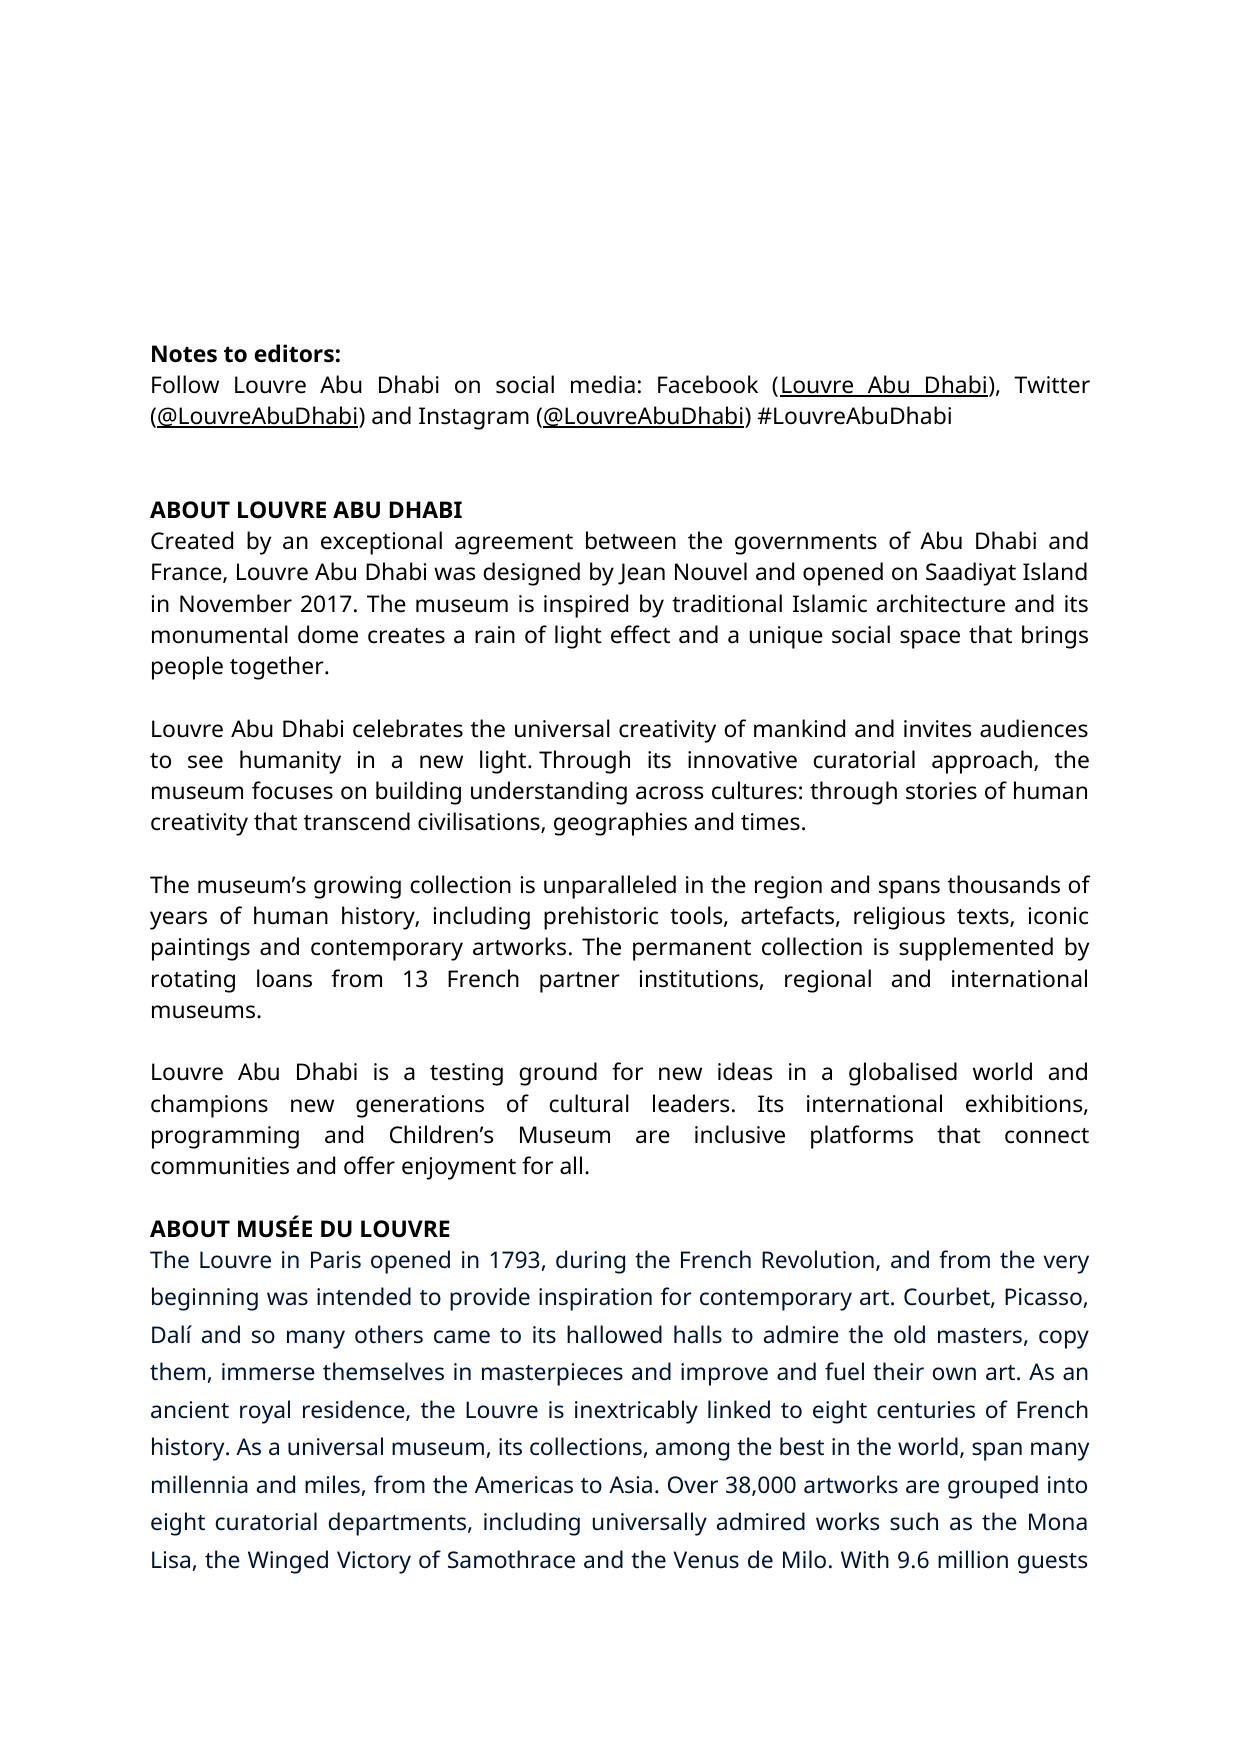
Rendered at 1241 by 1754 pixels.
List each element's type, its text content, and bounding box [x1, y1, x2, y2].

text Created by an exceptional agreement between the governments of Abu Dhabi and France, Louvre Abu Dhabi was designed by Jean Nouvel and opened on Saadiyat Island in November 2017. The museum is inspired by traditional Islamic architecture and its monumental dome creates a rain of light effect and a unique social space that brings people together. [150, 525, 1090, 681]
text ABOUT MUSÉE DU LOUVRE [150, 1212, 1090, 1244]
text The museum’s growing collection is unparalleled in the region and spans thousands of years of human history, including prehistoric tools, artefacts, religious texts, iconic paintings and contemporary artworks. The permanent collection is supplemented by rotating loans from 13 French partner institutions, regional and international museums. [150, 869, 1090, 1025]
text Follow Louvre Abu Dhabi on social media: Facebook (Louvre Abu Dhabi), Twitter (@LouvreAbuDhabi) and Instagram (@LouvreAbuDhabi) #LouvreAbuDhabi [150, 369, 1090, 431]
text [150, 1244, 1090, 1575]
text Louvre Abu Dhabi celebrates the universal creativity of mankind and invites audiences to see humanity in a new light. Through its innovative curatorial approach, the museum focuses on building understanding across cultures: through stories of human creativity that transcend civilisations, geographies and times. [150, 712, 1090, 837]
text Notes to editors: [150, 337, 1090, 369]
text Louvre Abu Dhabi is a testing ground for new ideas in a globalised world and champions new generations of cultural leaders. Its international exhibitions, programming and Children’s Museum are inclusive platforms that connect communities and offer enjoyment for all. [150, 1056, 1090, 1181]
text ABOUT LOUVRE ABU DHABI [150, 494, 1090, 525]
